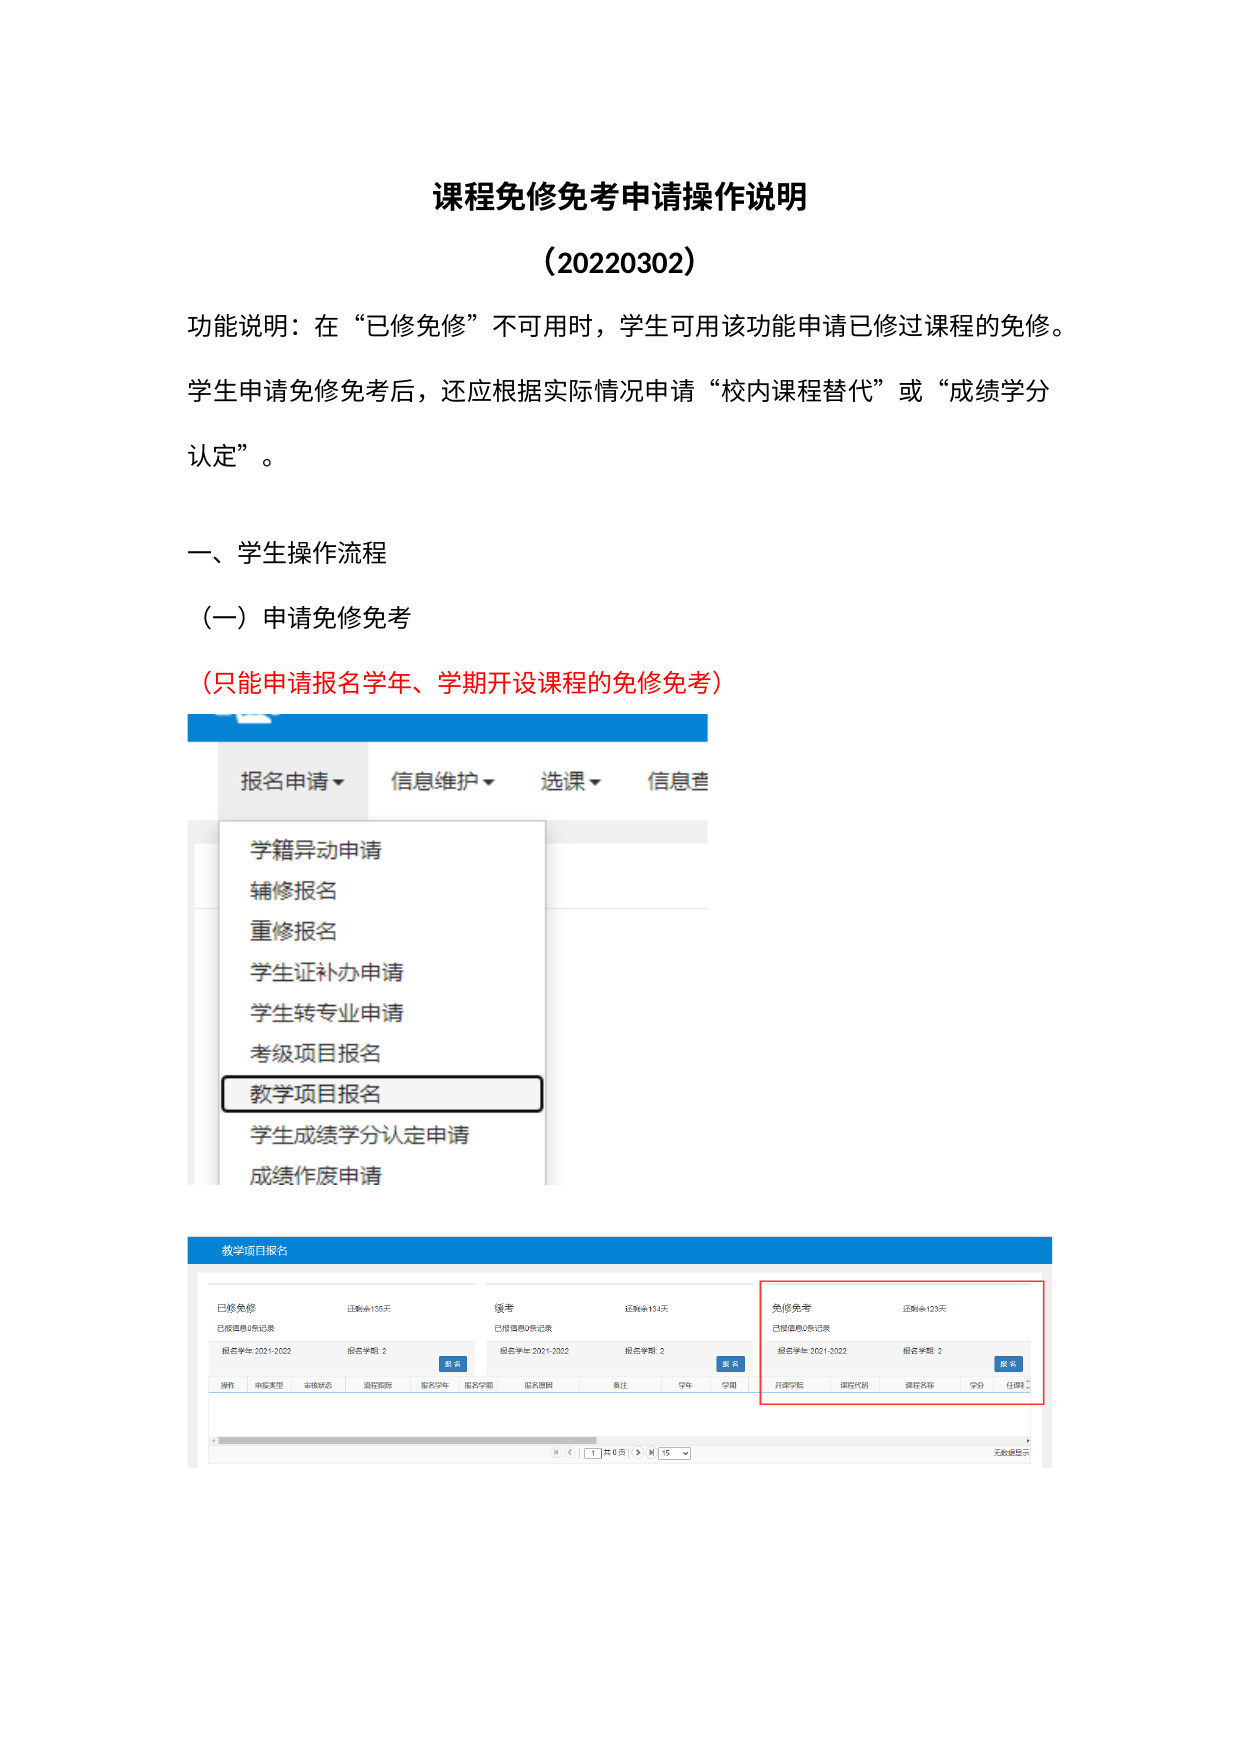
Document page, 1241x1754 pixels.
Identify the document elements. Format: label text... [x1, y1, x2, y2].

text （一）申请免修免考 [187, 584, 1053, 649]
text 课程免修免考申请操作说明 [187, 162, 1053, 227]
text 一、学生操作流程 [187, 519, 1053, 584]
picture [187, 714, 708, 1185]
picture [187, 1234, 1053, 1468]
text （20220302） [187, 227, 1053, 292]
text 功能说明：在“已修免修”不可用时，学生可用该功能申请已修过课程的免修。学生申请免修免考后，还应根据实际情况申请“校内课程替代”或“成绩学分认定”。 [187, 292, 1053, 487]
text （只能申请报名学年、学期开设课程的免修免考） [187, 649, 1053, 714]
